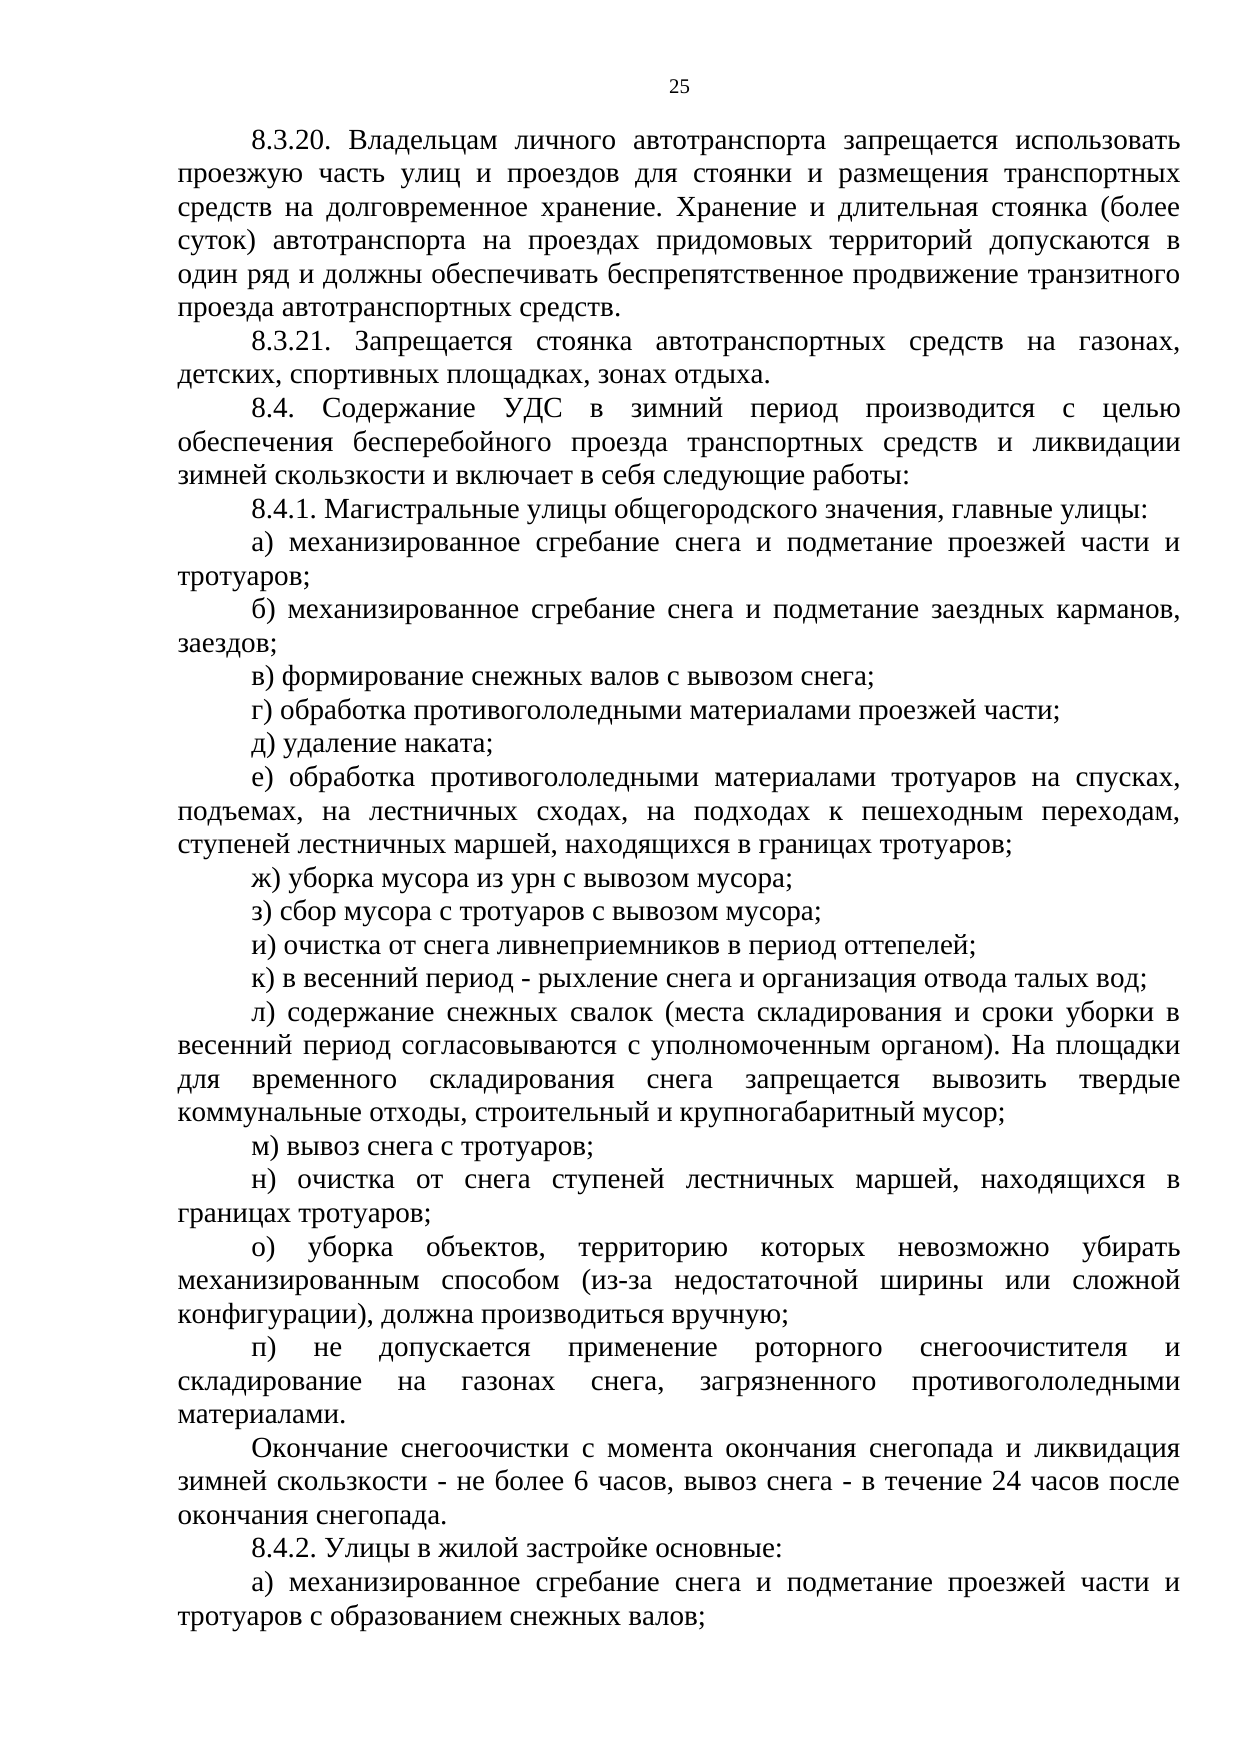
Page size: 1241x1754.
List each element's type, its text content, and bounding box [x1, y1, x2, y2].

text в) формирование снежных валов с вывозом снега; [177, 658, 1181, 692]
text Окончание снегоочистки с момента окончания снегопада и ликвидация зимней скользкости - не более 6 часов, вывоз снега - в течение 24 часов после окончания снегопада. [177, 1430, 1181, 1531]
text 8.4. Содержание УДС в зимний период производится с целью обеспечения бесперебойного проезда транспортных средств и ликвидации зимней скользкости и включает в себя следующие работы: [177, 390, 1181, 491]
text б) механизированное сгребание снега и подметание заездных карманов, заездов; [177, 591, 1181, 658]
text 8.4.1. Магистральные улицы общегородского значения, главные улицы: [177, 491, 1181, 524]
text л) содержание снежных свалок (места складирования и сроки уборки в весенний период согласовываются с уполномоченным органом). На площадки для временного складирования снега запрещается вывозить твердые коммунальные отходы, строительный и крупногабаритный мусор; [177, 994, 1181, 1128]
text д) удаление наката; [177, 726, 1181, 759]
text з) сбор мусора с тротуаров с вывозом мусора; [177, 893, 1181, 927]
text а) механизированное сгребание снега и подметание проезжей части и тротуаров с образованием снежных валов; [177, 1564, 1181, 1631]
text о) уборка объектов, территорию которых невозможно убирать механизированным способом (из-за недостаточной ширины или сложной конфигурации), должна производиться вручную; [177, 1229, 1181, 1329]
text м) вывоз снега с тротуаров; [177, 1128, 1181, 1162]
text 8.3.20. Владельцам личного автотранспорта запрещается использовать проезжую часть улиц и проездов для стоянки и размещения транспортных средств на долговременное хранение. Хранение и длительная стоянка (более суток) автотранспорта на проездах придомовых территорий допускаются в один ряд и должны обеспечивать беспрепятственное продвижение транзитного проезда автотранспортных средств. [177, 122, 1181, 323]
text к) в весенний период - рыхление снега и организация отвода талых вод; [177, 960, 1181, 994]
text и) очистка от снега ливнеприемников в период оттепелей; [177, 927, 1181, 960]
text г) обработка противогололедными материалами проезжей части; [177, 692, 1181, 726]
text н) очистка от снега ступеней лестничных маршей, находящихся в границах тротуаров; [177, 1162, 1181, 1229]
text п) не допускается применение роторного снегоочистителя и складирование на газонах снега, загрязненного противогололедными материалами. [177, 1329, 1181, 1430]
text 8.3.21. Запрещается стоянка автотранспортных средств на газонах, детских, спортивных площадках, зонах отдыха. [177, 323, 1181, 390]
text е) обработка противогололедными материалами тротуаров на спусках, подъемах, на лестничных сходах, на подходах к пешеходным переходам, ступеней лестничных маршей, находящихся в границах тротуаров; [177, 759, 1181, 860]
text ж) уборка мусора из урн с вывозом мусора; [177, 860, 1181, 893]
text 8.4.2. Улицы в жилой застройке основные: [177, 1531, 1181, 1564]
text а) механизированное сгребание снега и подметание проезжей части и тротуаров; [177, 524, 1181, 591]
